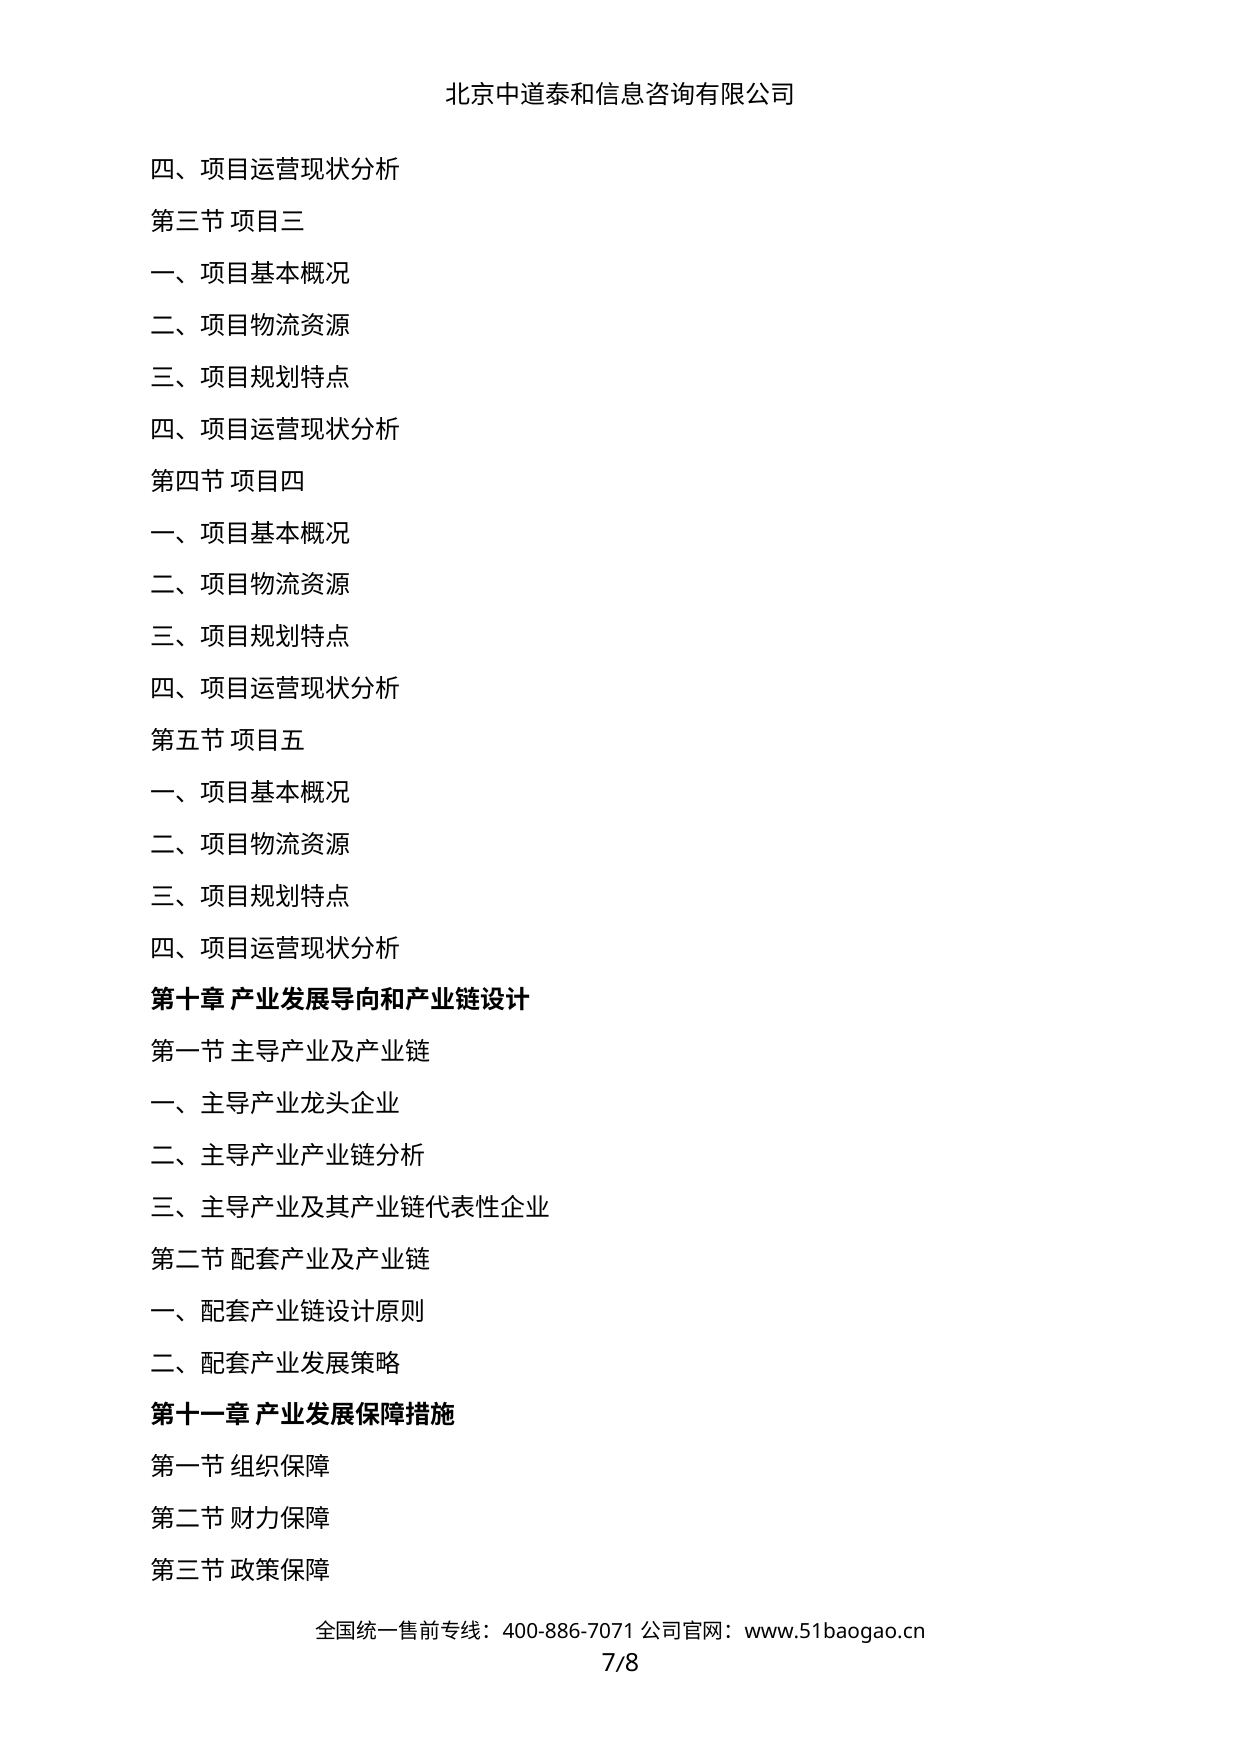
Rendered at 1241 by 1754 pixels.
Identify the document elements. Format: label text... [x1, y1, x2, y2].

text 一、主导产业龙头企业 [150, 1084, 1090, 1120]
text 三、项目规划特点 [150, 876, 1090, 912]
text 三、项目规划特点 [150, 617, 1090, 653]
text 一、项目基本概况 [150, 254, 1090, 290]
text 第一节 主导产业及产业链 [150, 1032, 1090, 1068]
text 二、项目物流资源 [150, 824, 1090, 861]
text 二、项目物流资源 [150, 306, 1090, 342]
text 第三节 项目三 [150, 202, 1090, 238]
text 二、配套产业发展策略 [150, 1343, 1090, 1379]
text 二、项目物流资源 [150, 565, 1090, 601]
text 第一节 组织保障 [150, 1447, 1090, 1483]
text 三、项目规划特点 [150, 357, 1090, 394]
text 第十章 产业发展导向和产业链设计 [150, 980, 1090, 1016]
text 四、项目运营现状分析 [150, 150, 1090, 186]
text 四、项目运营现状分析 [150, 409, 1090, 446]
text 四、项目运营现状分析 [150, 928, 1090, 964]
text 第四节 项目四 [150, 461, 1090, 497]
text 第三节 政策保障 [150, 1551, 1090, 1587]
text 第五节 项目五 [150, 721, 1090, 757]
text 二、主导产业产业链分析 [150, 1136, 1090, 1172]
text 三、主导产业及其产业链代表性企业 [150, 1187, 1090, 1224]
text 四、项目运营现状分析 [150, 669, 1090, 705]
text 第十一章 产业发展保障措施 [150, 1395, 1090, 1431]
text 第二节 配套产业及产业链 [150, 1239, 1090, 1276]
text 一、配套产业链设计原则 [150, 1291, 1090, 1327]
text 第二节 财力保障 [150, 1499, 1090, 1535]
text 一、项目基本概况 [150, 772, 1090, 809]
text 一、项目基本概况 [150, 513, 1090, 549]
